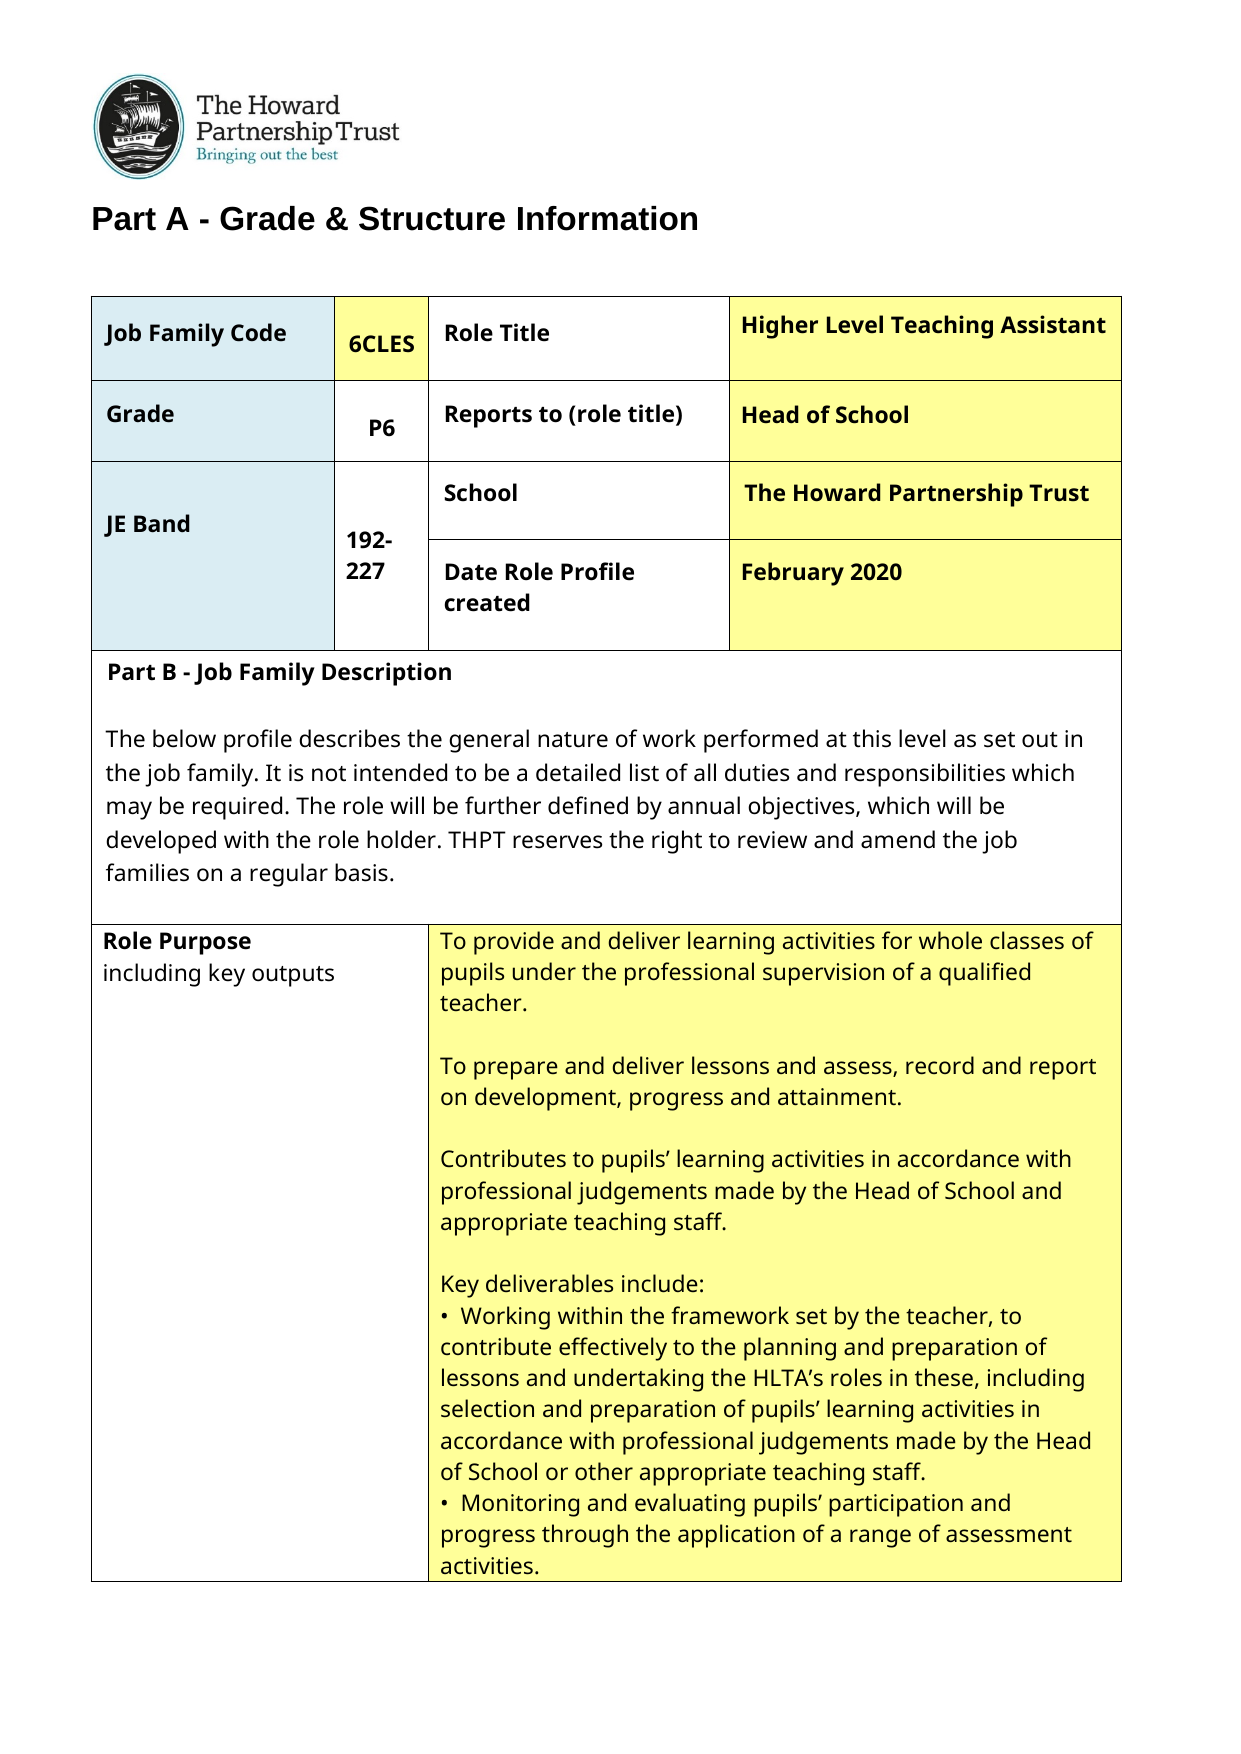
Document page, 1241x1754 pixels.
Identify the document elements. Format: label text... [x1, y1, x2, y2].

table_cell JE Band [92, 462, 334, 650]
text Part A - Grade & Structure Information [91, 199, 1090, 237]
table_header Job Family Code [92, 297, 334, 380]
table_cell The Howard Partnership Trust [730, 462, 1121, 539]
table_cell Part B - Job Family Description The below profile describes the general nature of work performed at this level as set out in the job family. It is not intended to be a detailed list of all duties and responsibilities which may be required. The role will be further defined by annual objectives, which will be developed with the role holder. THPT reserves the right to review and amend the job families on a regular basis. [92, 651, 1121, 923]
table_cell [429, 925, 1121, 1581]
picture [91, 73, 402, 180]
table_header Role Title [429, 297, 729, 380]
table_cell Date Role Profile created [429, 540, 729, 650]
table_cell P6 [335, 381, 428, 461]
table_cell School [429, 462, 729, 539]
table_header Higher Level Teaching Assistant [730, 297, 1121, 380]
table_header 6CLES [335, 297, 428, 380]
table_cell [92, 925, 428, 1581]
table_cell February 2020 [730, 540, 1121, 650]
table_cell Head of School [730, 381, 1121, 461]
table_cell Reports to (role title) [429, 381, 729, 461]
table_cell 192-227 [335, 462, 428, 650]
table_cell Grade [92, 381, 334, 461]
